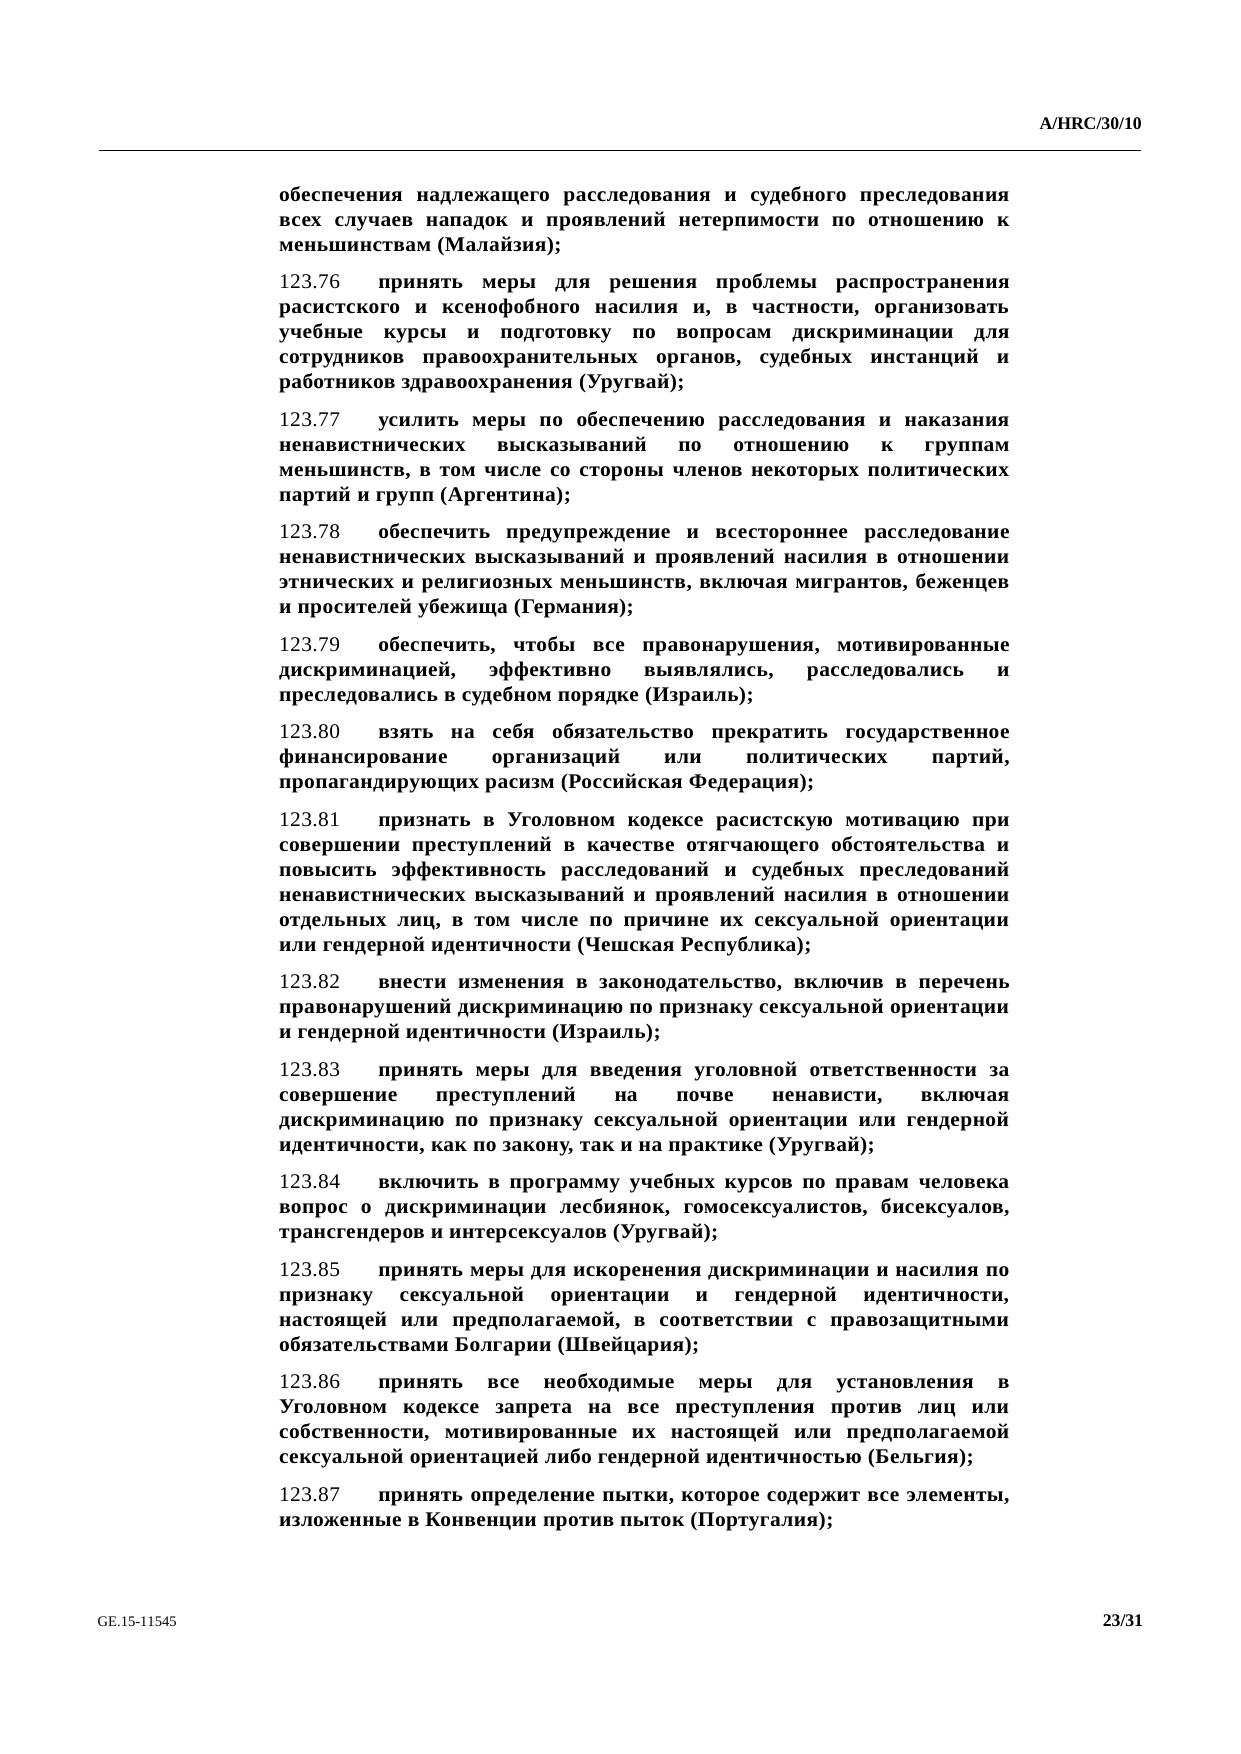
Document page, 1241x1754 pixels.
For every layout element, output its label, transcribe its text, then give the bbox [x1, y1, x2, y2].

text 123.79 обеспечить, чтобы все правонарушения, мотивированные дискриминацией, эффективно выявлялись, расследовались и преследовались в судебном порядке (Израиль); [279, 631, 1011, 706]
text 123.86 принять все необходимые меры для установления в Уголовном кодексе запрета на все преступления против лиц или собственности, мотивированные их настоящей или предполагаемой сексуальной ориентацией либо гендерной идентичностью (Бельгия); [279, 1369, 1011, 1469]
text 123.82 внести изменения в законодательство, включив в перечень правонарушений дискриминацию по признаку сексуальной ориентации и гендерной идентичности (Израиль); [279, 969, 1011, 1044]
text 123.87 принять определение пытки, которое содержит все элементы, изложенные в Конвенции против пыток (Португалия); [279, 1481, 1011, 1531]
text 123.85 принять меры для искоренения дискриминации и насилия по признаку сексуальной ориентации и гендерной идентичности, настоящей или предполагаемой, в соответствии с правозащитными обязательствами Болгарии (Швейцария); [279, 1256, 1011, 1356]
text 123.81 признать в Уголовном кодексе расистскую мотивацию при совершении преступлений в качестве отягчающего обстоятельства и повысить эффективность расследований и судебных преследований ненавистнических высказываний и проявлений насилия в отношении отдельных лиц, в том числе по причине их сексуальной ориентации или гендерной идентичности (Чешская Республика); [279, 806, 1011, 956]
text 123.77 усилить меры по обеспечению расследования и наказания ненавистнических высказываний по отношению к группам меньшинств, в том числе со стороны членов некоторых политических партий и групп (Аргентина); [279, 406, 1011, 506]
text 123.84 включить в программу учебных курсов по правам человека вопрос о дискриминации лесбиянок, гомосексуалистов, бисексуалов, трансгендеров и интерсексуалов (Уругвай); [279, 1169, 1011, 1244]
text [279, 181, 1011, 256]
text 123.76 принять меры для решения проблемы распространения расистского и ксенофобного насилия и, в частности, организовать учебные курсы и подготовку по вопросам дискриминации для сотрудников правоохранительных органов, судебных инстанций и работников здравоохранения (Уругвай); [279, 269, 1011, 394]
text 123.83 принять меры для введения уголовной ответственности за совершение преступлений на почве ненависти, включая дискриминацию по признаку сексуальной ориентации или гендерной идентичности, как по закону, так и на практике (Уругвай); [279, 1056, 1011, 1156]
text 123.78 обеспечить предупреждение и всестороннее расследование ненавистнических высказываний и проявлений насилия в отношении этнических и религиозных меньшинств, включая мигрантов, беженцев и просителей убежища (Германия); [279, 519, 1011, 619]
text 123.80 взять на себя обязательство прекратить государственное финансирование организаций или политических партий, пропагандирующих расизм (Российская Федерация); [279, 719, 1011, 794]
